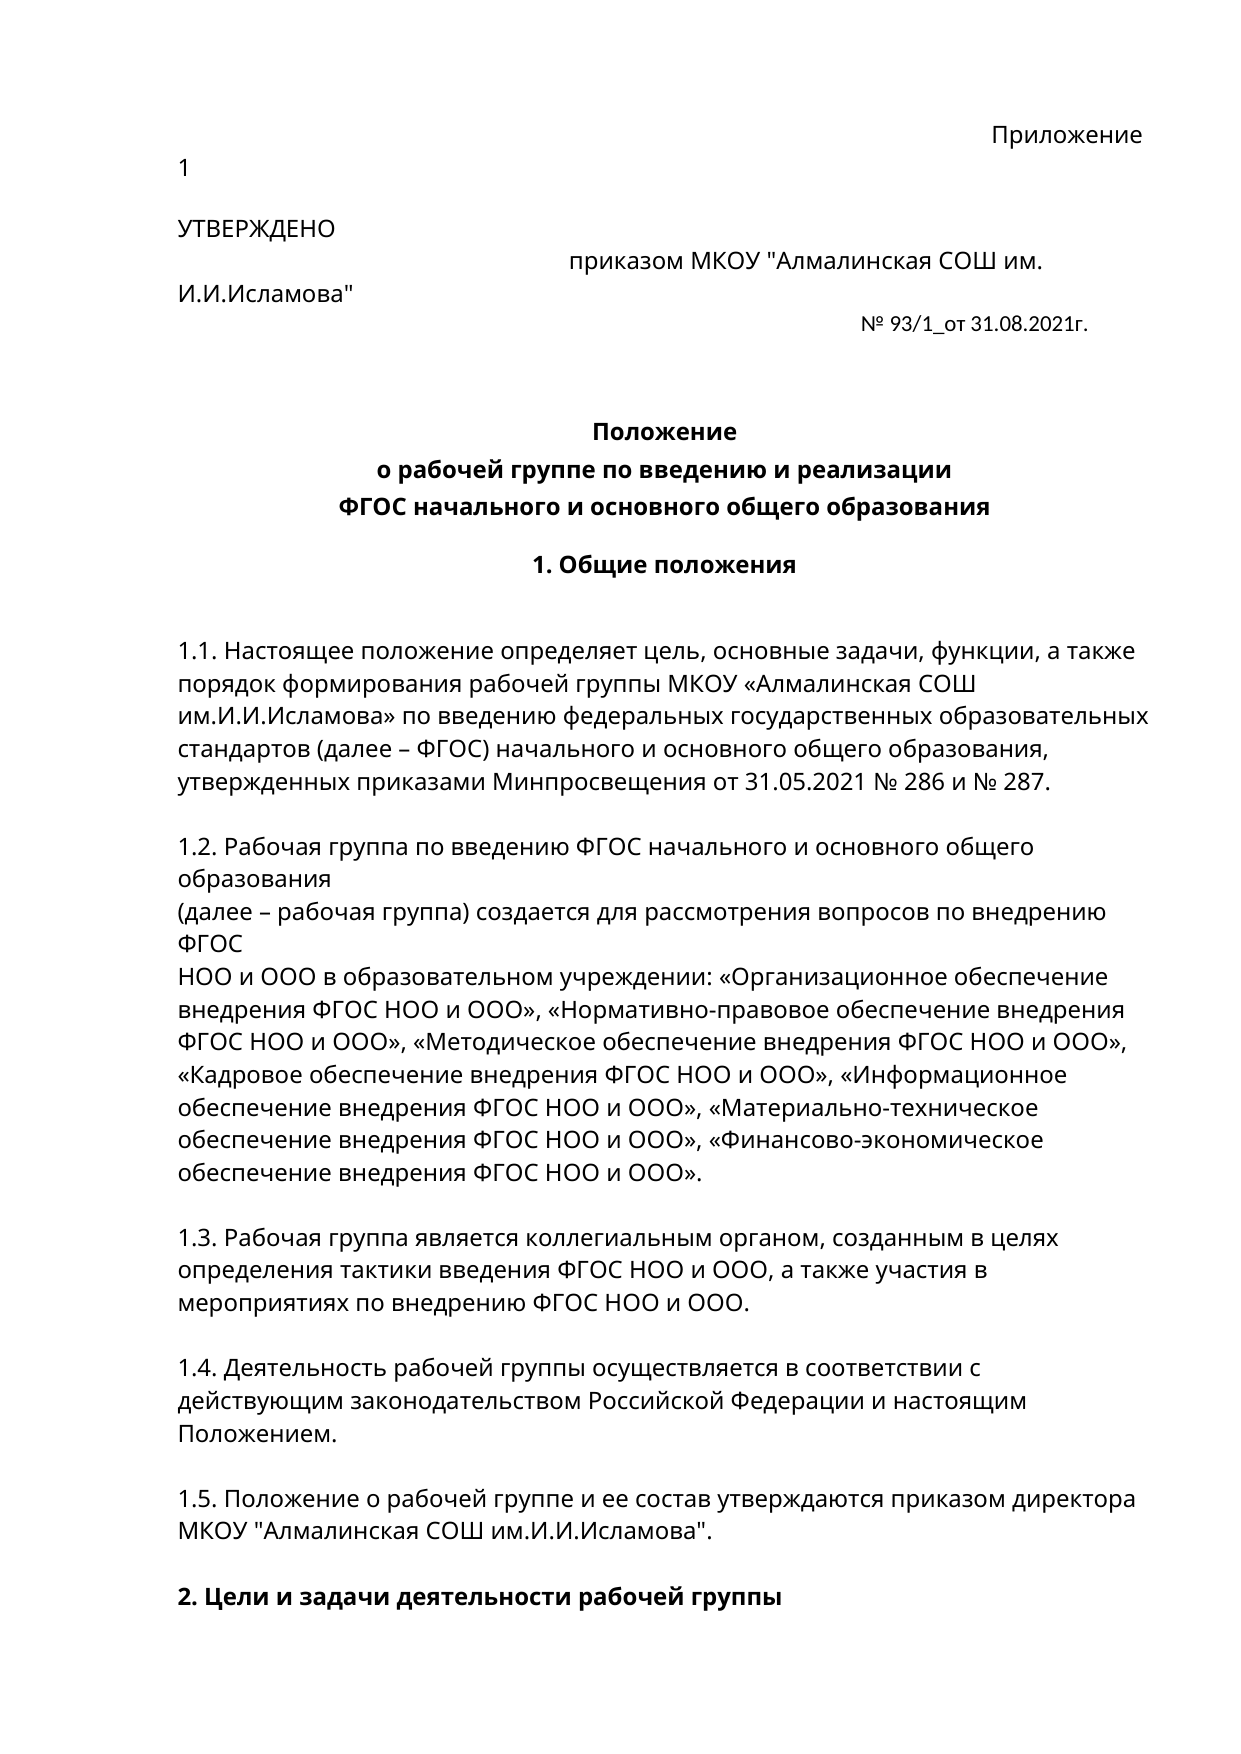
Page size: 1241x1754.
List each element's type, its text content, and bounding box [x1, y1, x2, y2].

text 1.4. Деятельность рабочей группы осуществляется в соответствии с действующим законодательством Российской Федерации и настоящим Положением. [177, 1351, 1152, 1449]
text порядок формирования рабочей группы МКОУ «Алмалинская СОШ им.И.И.Исламова» по введению федеральных государственных образовательных стандартов (далее – ФГОС) начального и основного общего образования, утвержденных приказами Минпросвещения от 31.05.2021 № 286 и № 287. [177, 666, 1152, 797]
text УТВЕРЖДЕНО [177, 183, 1152, 244]
text 1.2. Рабочая группа по введению ФГОС начального и основного общего образования [177, 829, 1152, 895]
text (далее – рабочая группа) создается для рассмотрения вопросов по внедрению ФГОС [177, 895, 1152, 960]
text Положение о рабочей группе по введению и реализации ФГОС начального и основного общего образования [177, 415, 1152, 523]
text № 93/1_от 31.08.2021г. [177, 309, 1152, 337]
text НОО и ООО в образовательном учреждении: «Организационное обеспечение внедрения ФГОС НОО и ООО», «Нормативно-правовое обеспечение внедрения ФГОС НОО и ООО», «Методическое обеспечение внедрения ФГОС НОО и ООО», «Кадровое обеспечение внедрения ФГОС НОО и ООО», «Информационное обеспечение внедрения ФГОС НОО и ООО», «Материально-техническое обеспечение внедрения ФГОС НОО и ООО», «Финансово-экономическое обеспечение внедрения ФГОС НОО и ООО». [177, 960, 1152, 1188]
text 1. Общие положения [177, 548, 1152, 581]
text 1.3. Рабочая группа является коллегиальным органом, созданным в целях определения тактики введения ФГОС НОО и ООО, а также участия в мероприятиях по внедрению ФГОС НОО и ООО. [177, 1221, 1152, 1318]
text 1.1. Настоящее положение определяет цель, основные задачи, функции, а также [177, 634, 1152, 666]
text 1.5. Положение о рабочей группе и ее состав утверждаются приказом директора МКОУ "Алмалинская СОШ им.И.И.Исламова". [177, 1482, 1152, 1547]
text Приложение 1 [177, 118, 1152, 183]
text приказом МКОУ "Алмалинская СОШ им. И.И.Исламова" [177, 244, 1152, 309]
text 2. Цели и задачи деятельности рабочей группы [177, 1579, 1152, 1612]
